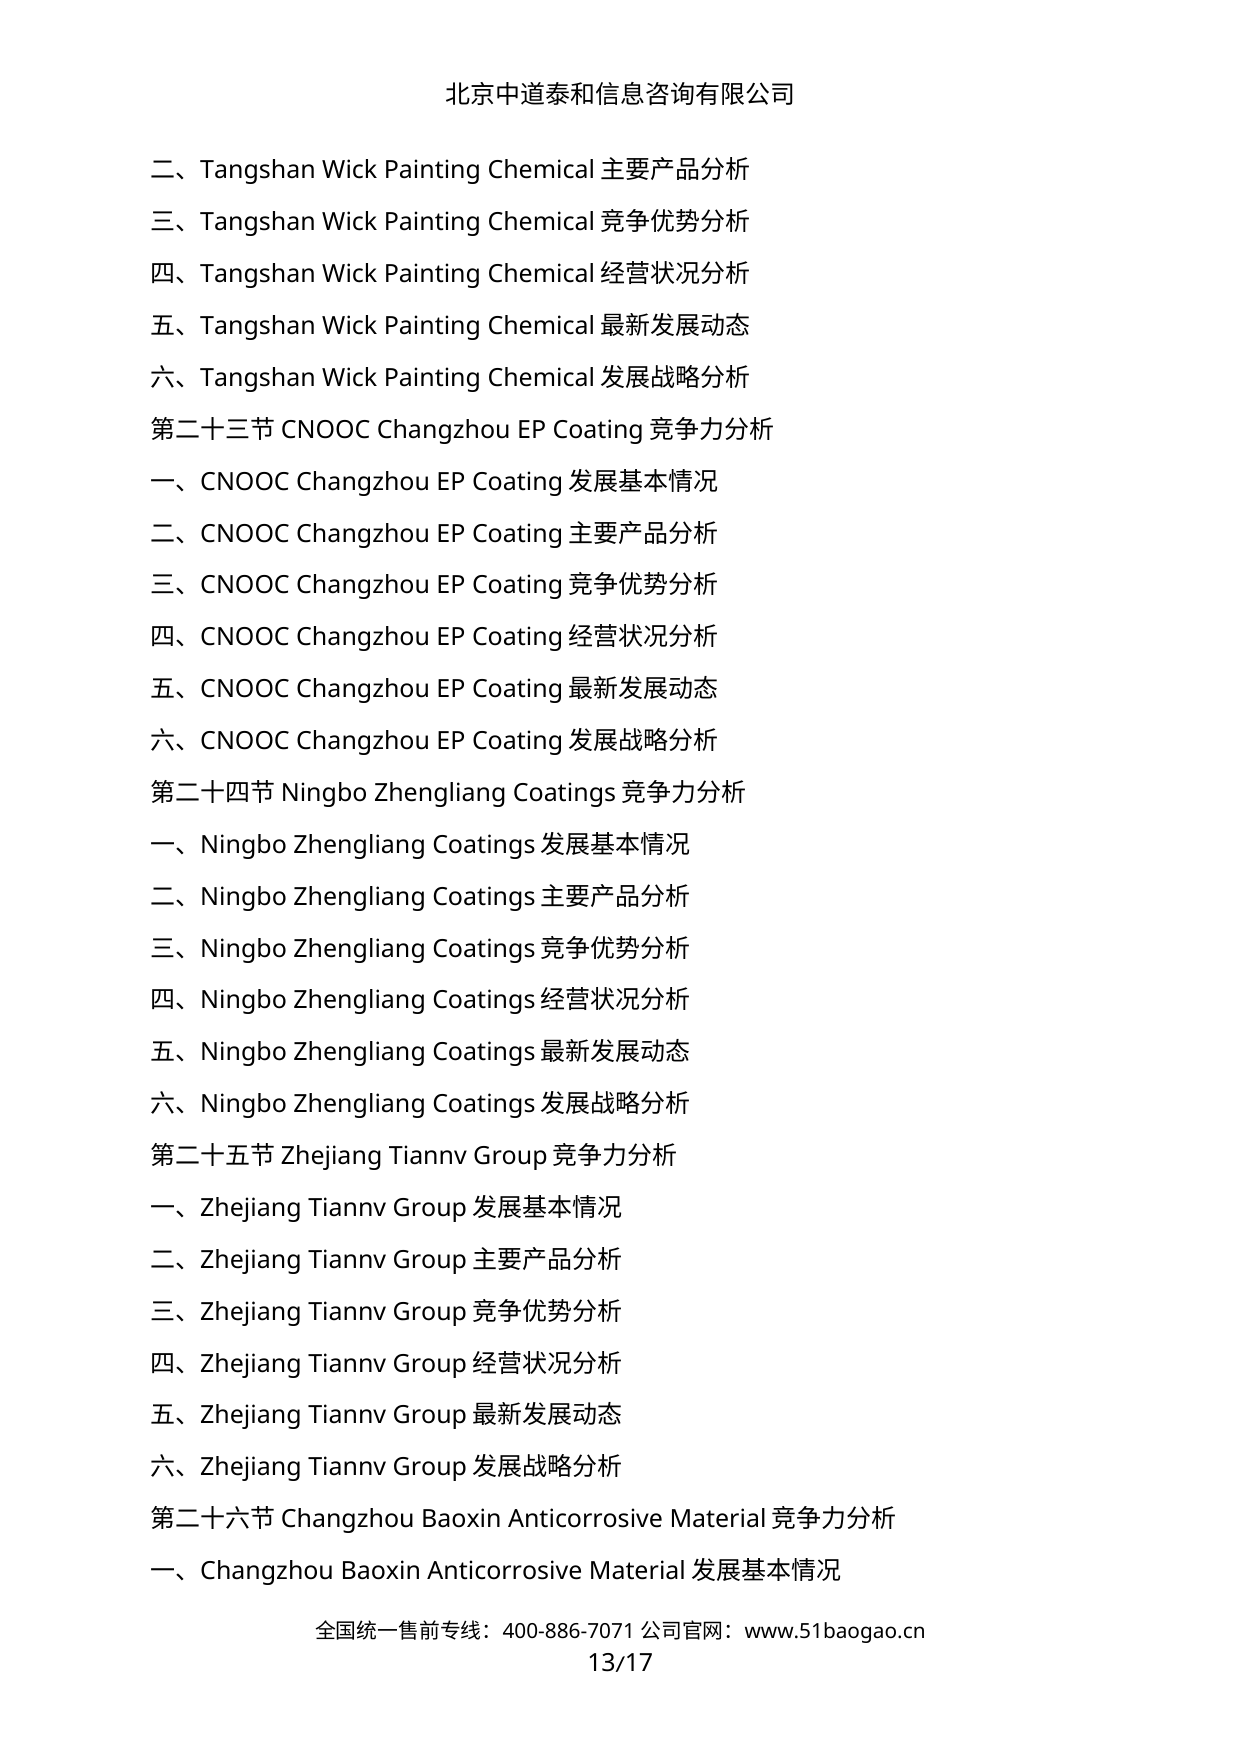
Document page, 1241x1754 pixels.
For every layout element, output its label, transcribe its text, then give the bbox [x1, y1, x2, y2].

text 六、Zhejiang Tiannv Group发展战略分析 [150, 1447, 1090, 1483]
text 四、Tangshan Wick Painting Chemical经营状况分析 [150, 254, 1090, 290]
text 一、Zhejiang Tiannv Group发展基本情况 [150, 1187, 1090, 1224]
text 第二十六节 Changzhou Baoxin Anticorrosive Material竞争力分析 [150, 1499, 1090, 1535]
text 四、Zhejiang Tiannv Group经营状况分析 [150, 1343, 1090, 1379]
text 五、Tangshan Wick Painting Chemical最新发展动态 [150, 306, 1090, 342]
text 一、Ningbo Zhengliang Coatings发展基本情况 [150, 824, 1090, 861]
text 一、Changzhou Baoxin Anticorrosive Material发展基本情况 [150, 1551, 1090, 1587]
text 六、CNOOC Changzhou EP Coating发展战略分析 [150, 721, 1090, 757]
text 三、Zhejiang Tiannv Group竞争优势分析 [150, 1291, 1090, 1327]
text 一、CNOOC Changzhou EP Coating发展基本情况 [150, 461, 1090, 497]
text 第二十四节 Ningbo Zhengliang Coatings竞争力分析 [150, 772, 1090, 809]
text 四、CNOOC Changzhou EP Coating经营状况分析 [150, 617, 1090, 653]
text 六、Tangshan Wick Painting Chemical发展战略分析 [150, 357, 1090, 394]
text 二、Tangshan Wick Painting Chemical主要产品分析 [150, 150, 1090, 186]
text 二、Ningbo Zhengliang Coatings主要产品分析 [150, 876, 1090, 912]
text 六、Ningbo Zhengliang Coatings发展战略分析 [150, 1084, 1090, 1120]
text 五、Zhejiang Tiannv Group最新发展动态 [150, 1395, 1090, 1431]
text 五、CNOOC Changzhou EP Coating最新发展动态 [150, 669, 1090, 705]
text 五、Ningbo Zhengliang Coatings最新发展动态 [150, 1032, 1090, 1068]
text 三、Ningbo Zhengliang Coatings竞争优势分析 [150, 928, 1090, 964]
text 第二十五节 Zhejiang Tiannv Group竞争力分析 [150, 1136, 1090, 1172]
text 三、CNOOC Changzhou EP Coating竞争优势分析 [150, 565, 1090, 601]
text 四、Ningbo Zhengliang Coatings经营状况分析 [150, 980, 1090, 1016]
text 第二十三节 CNOOC Changzhou EP Coating竞争力分析 [150, 409, 1090, 446]
text 二、Zhejiang Tiannv Group主要产品分析 [150, 1239, 1090, 1276]
text 二、CNOOC Changzhou EP Coating主要产品分析 [150, 513, 1090, 549]
text 三、Tangshan Wick Painting Chemical竞争优势分析 [150, 202, 1090, 238]
